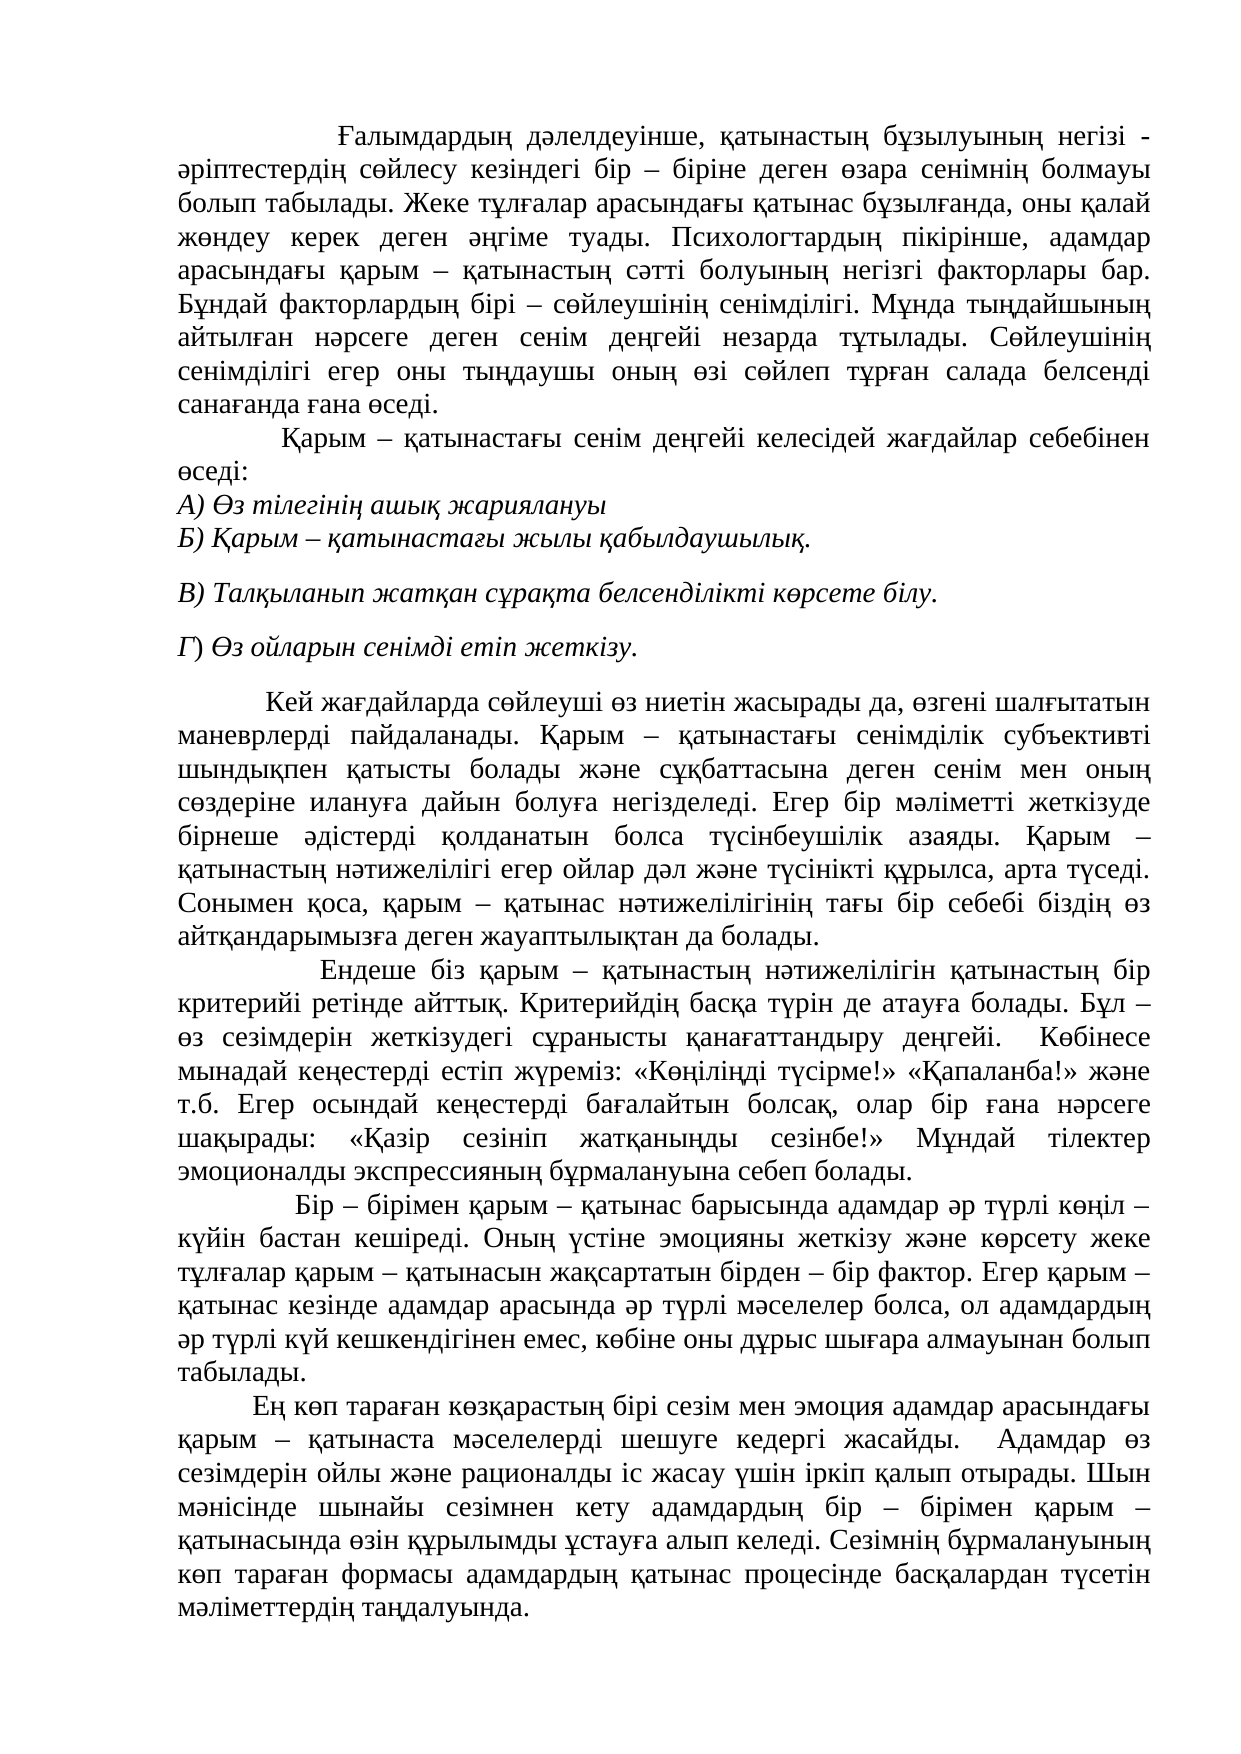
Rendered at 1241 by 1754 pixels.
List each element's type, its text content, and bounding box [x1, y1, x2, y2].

text Ғалымдардың дәлелдеуінше, қатынастың бұзылуының негізі - әріптестердің сөйлесу кезіндегі бір – біріне деген өзара сенімнің болмауы болып табылады. Жеке тұлғалар арасындағы қатынас бұзылғанда, оны қалай жөндеу керек деген әңгіме туады. Психологтардың пікірінше, адамдар арасындағы қарым – қатынастың сәтті болуының негізгі факторлары бар. Бұндай факторлардың бірі – сөйлеушінің сенімділігі. Мұнда тыңдайшының айтылған нәрсеге деген сенім деңгейі незарда тұтылады. Сөйлеушінің сенімділігі егер оны тыңдаушы оның өзі сөйлеп тұрған салада белсенді санағанда ғана өседі. [177, 118, 1152, 420]
text Ең көп тараған көзқарастың бірі сезім мен эмоция адамдар арасындағы қарым – қатынаста мәселелерді шешуге кедергі жасайды. Адамдар өз сезімдерін ойлы және рационалды іс жасау үшін іркіп қалып отырады. Шын мәнісінде шынайы сезімнен кету адамдардың бір – бірімен қарым – қатынасында өзін құрылымды ұстауға алып келеді. Сезімнің бұрмалануының көп тараған формасы адамдардың қатынас процесінде басқалардан түсетін мәліметтердің таңдалуында. [177, 1388, 1152, 1623]
text Қарым – қатынастағы сенім деңгейі келесідей жағдайлар себебінен өседі: [177, 420, 1152, 487]
text Кей жағдайларда сөйлеуші өз ниетін жасырады да, өзгені шалғытатын маневрлерді пайдаланады. Қарым – қатынастағы сенімділік субъективті шындықпен қатысты болады және сұқбаттасына деген сенім мен оның сөздеріне илануға дайын болуға негізделеді. Егер бір мәліметті жеткізуде бірнеше әдістерді қолданатын болса түсінбеушілік азаяды. Қарым – қатынастың нәтижелілігі егер ойлар дәл және түсінікті құрылса, арта түседі. Сонымен қоса, қарым – қатынас нәтижелілігінің тағы бір себебі біздің өз айтқандарымызға деген жауаптылықтан да болады. [177, 684, 1152, 952]
text Б) Қарым – қатынастағы жылы қабылдаушылық. [177, 521, 1152, 554]
text Бір – бірімен қарым – қатынас барысында адамдар әр түрлі көңіл – күйін бастан кешіреді. Оның үстіне эмоцияны жеткізу және көрсету жеке тұлғалар қарым – қатынасын жақсартатын бірден – бір фактор. Егер қарым – қатынас кезінде адамдар арасында әр түрлі мәселелер болса, ол адамдардың әр түрлі күй кешкендігінен емес, көбіне оны дұрыс шығара алмауынан болып табылады. [177, 1187, 1152, 1388]
text В) Талқыланып жатқан сұрақта белсенділікті көрсете білу. [177, 575, 1152, 608]
text Г) Өз ойларын сенімді етіп жеткізу. [177, 629, 1152, 663]
text А) Өз тілегінің ашық жариялануы [177, 487, 1152, 521]
text Ендеше біз қарым – қатынастың нәтижелілігін қатынастың бір критерийі ретінде айттық. Критерийдің басқа түрін де атауға болады. Бұл – өз сезімдерін жеткізудегі сұранысты қанағаттандыру деңгейі. Көбінесе мынадай кеңестерді естіп жүреміз: «Көңіліңді түсірме!» «Қапаланба!» және т.б. Егер осындай кеңестерді бағалайтын болсақ, олар бір ғана нәрсеге шақырады: «Қазір сезініп жатқаныңды сезінбе!» Мұндай тілектер эмоционалды экспрессияның бұрмалануына себеп болады. [177, 952, 1152, 1187]
